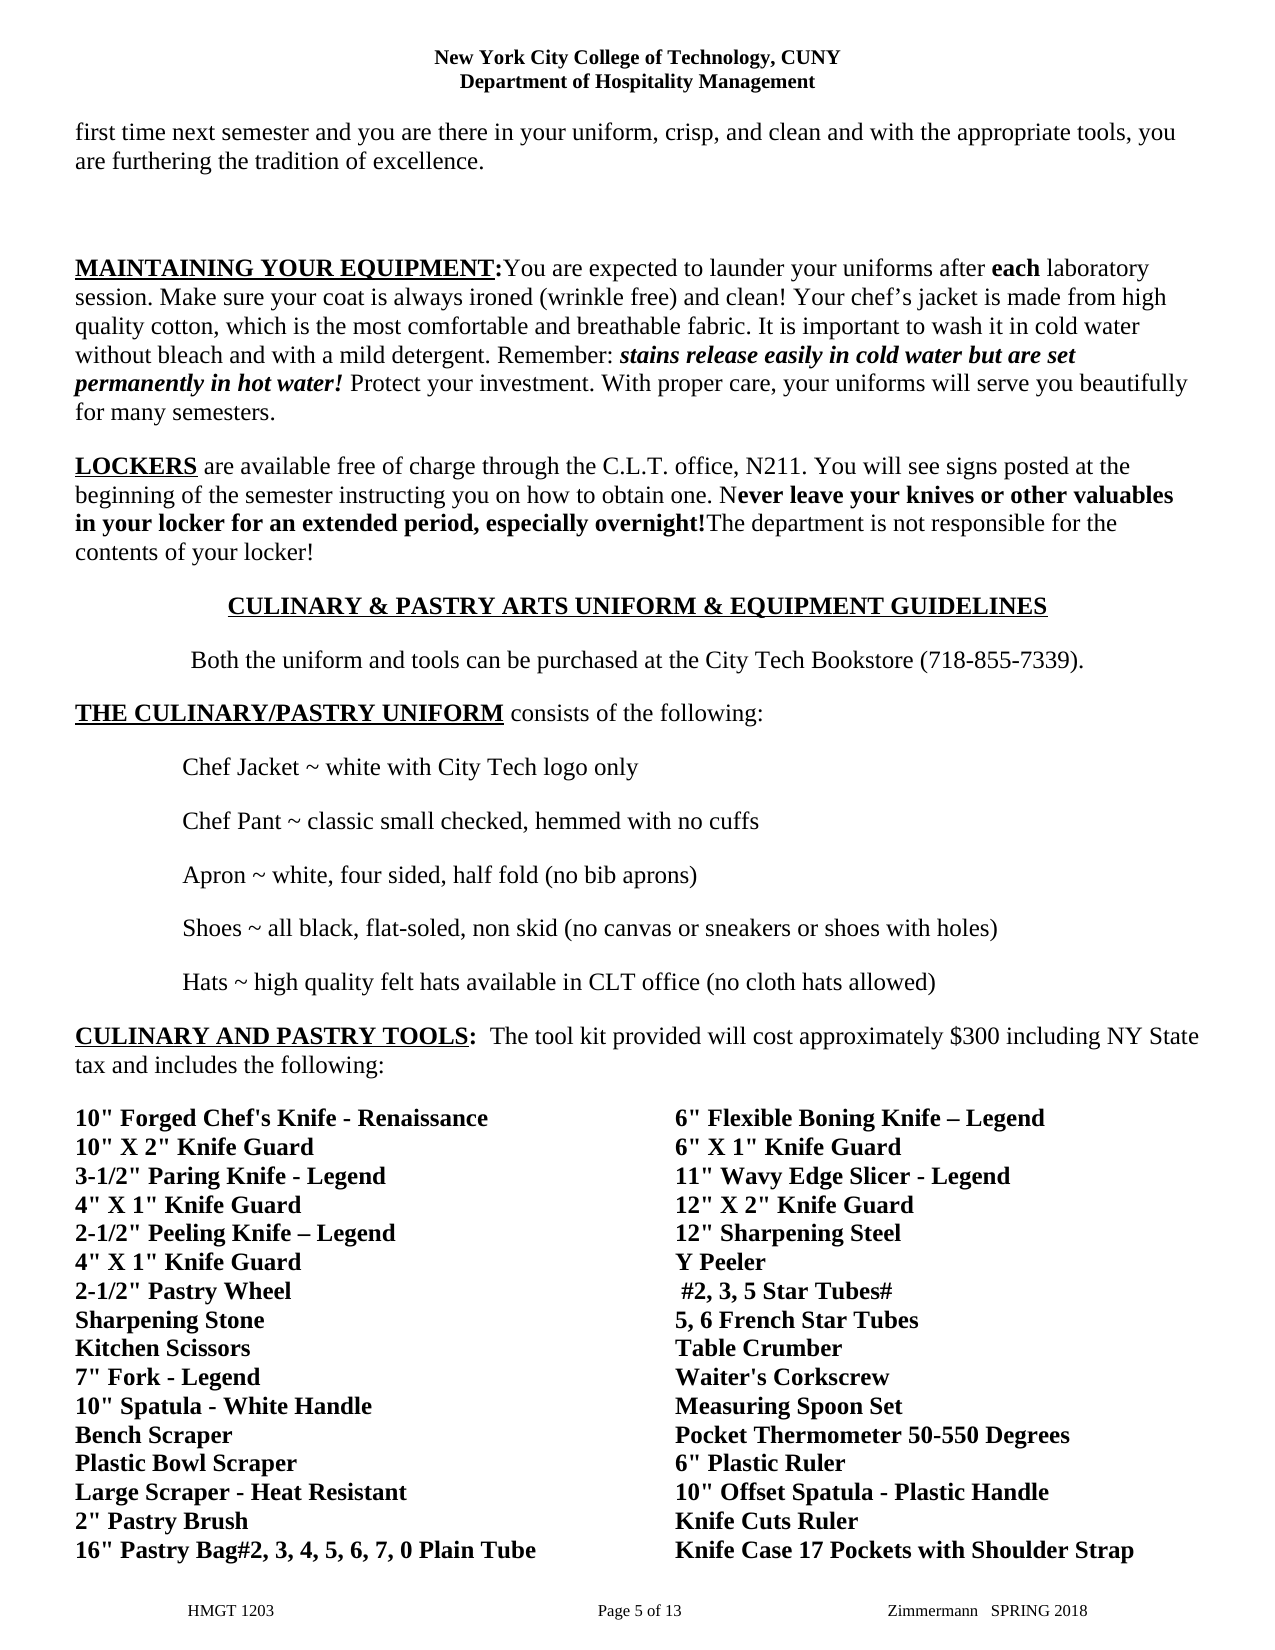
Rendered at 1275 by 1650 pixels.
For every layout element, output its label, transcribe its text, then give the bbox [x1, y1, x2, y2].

text Pocket Thermometer 50-550 Degrees [675, 1420, 1200, 1448]
text 2" Pastry Brush [75, 1506, 600, 1535]
text 10" Spatula - White Handle [75, 1391, 600, 1420]
text CULINARY & PASTRY ARTS UNIFORM & EQUIPMENT GUIDELINES [75, 591, 1200, 620]
text Plastic Bowl Scraper [75, 1448, 600, 1477]
list 􏰁 Hats ~ high quality felt hats available in CLT office (no cloth hats allowed) [75, 967, 1200, 996]
text 2-1/2" Pastry Wheel [75, 1276, 600, 1305]
text 7" Fork - Legend [75, 1362, 600, 1391]
text 12" X 2" Knife Guard [675, 1190, 1200, 1218]
text THE CULINARY/PASTRY UNIFORM consists of the following: [75, 698, 1200, 727]
text 4" X 1" Knife Guard [75, 1247, 600, 1276]
text 10" Offset Spatula - Plastic Handle [675, 1477, 1200, 1506]
list 􏰁 Chef Jacket ~ white with City Tech logo only [75, 752, 1200, 781]
text LOCKERS are available free of charge through the C.L.T. office, N211. You will see signs posted at the beginning of the semester instructing you on how to obtain one. Never leave your knives or other valuables in your locker for an extended period, especially overnight! The department is not responsible for the contents of your locker! [75, 451, 1200, 566]
text #2, 3, 5 Star Tubes # [675, 1276, 1200, 1305]
text 10" Forged Chef's Knife - Renaissance [75, 1103, 600, 1132]
text Sharpening Stone [75, 1305, 600, 1333]
list 􏰁 Apron ~ white, four sided, half fold (no bib aprons) [75, 860, 1200, 888]
text 2-1/2" Peeling Knife – Legend [75, 1218, 600, 1247]
text 6" Plastic Ruler [675, 1448, 1200, 1477]
text 11" Wavy Edge Slicer - Legend [675, 1161, 1200, 1190]
text Y Peeler [675, 1247, 1200, 1276]
text Knife Cuts Ruler [675, 1506, 1200, 1535]
text Kitchen Scissors [75, 1333, 600, 1362]
text 5, 6 French Star Tubes [675, 1305, 1200, 1333]
text 3-1/2" Paring Knife - Legend [75, 1161, 600, 1190]
text Table Crumber [675, 1333, 1200, 1362]
text Bench Scraper [75, 1420, 600, 1448]
text CULINARY AND PASTRY TOOLS: The tool kit provided will cost approximately $300 including NY State tax and includes the following: [75, 1021, 1200, 1078]
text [75, 117, 1200, 175]
text 6" Flexible Boning Knife – Legend [675, 1103, 1200, 1132]
text 10" X 2" Knife Guard [75, 1132, 600, 1161]
text Large Scraper - Heat Resistant [75, 1477, 600, 1506]
list 􏰁 Shoes ~ all black, flat-soled, non skid (no canvas or sneakers or shoes with holes) [75, 913, 1200, 942]
text 6" X 1" Knife Guard [675, 1132, 1200, 1161]
list 􏰁 Chef Pant ~ classic small checked, hemmed with no cuffs [75, 806, 1200, 835]
text MAINTAINING YOUR EQUIPMENT: You are expected to launder your uniforms after each laboratory session. Make sure your coat is always ironed (wrinkle free) and clean! Your chef’s jacket is made from high quality cotton, which is the most comfortable and breathable fabric. It is important to wash it in cold water without bleach and with a mild detergent. Remember: stains release easily in cold water but are set permanently in hot water! Protect your investment. With proper care, your uniforms will serve you beautifully for many semesters. [75, 253, 1200, 426]
text Both the uniform and tools can be purchased at the City Tech Bookstore (718-855-7339). [75, 645, 1200, 673]
text 4" X 1" Knife Guard [75, 1190, 600, 1218]
text 16" Pastry Bag #2, 3, 4, 5, 6, 7, 0 Plain Tube [75, 1535, 600, 1563]
text 12" Sharpening Steel [675, 1218, 1200, 1247]
text Measuring Spoon Set [675, 1391, 1200, 1420]
text Waiter's Corkscrew [675, 1362, 1200, 1391]
text Knife Case 17 Pockets with Shoulder Strap [675, 1535, 1200, 1563]
